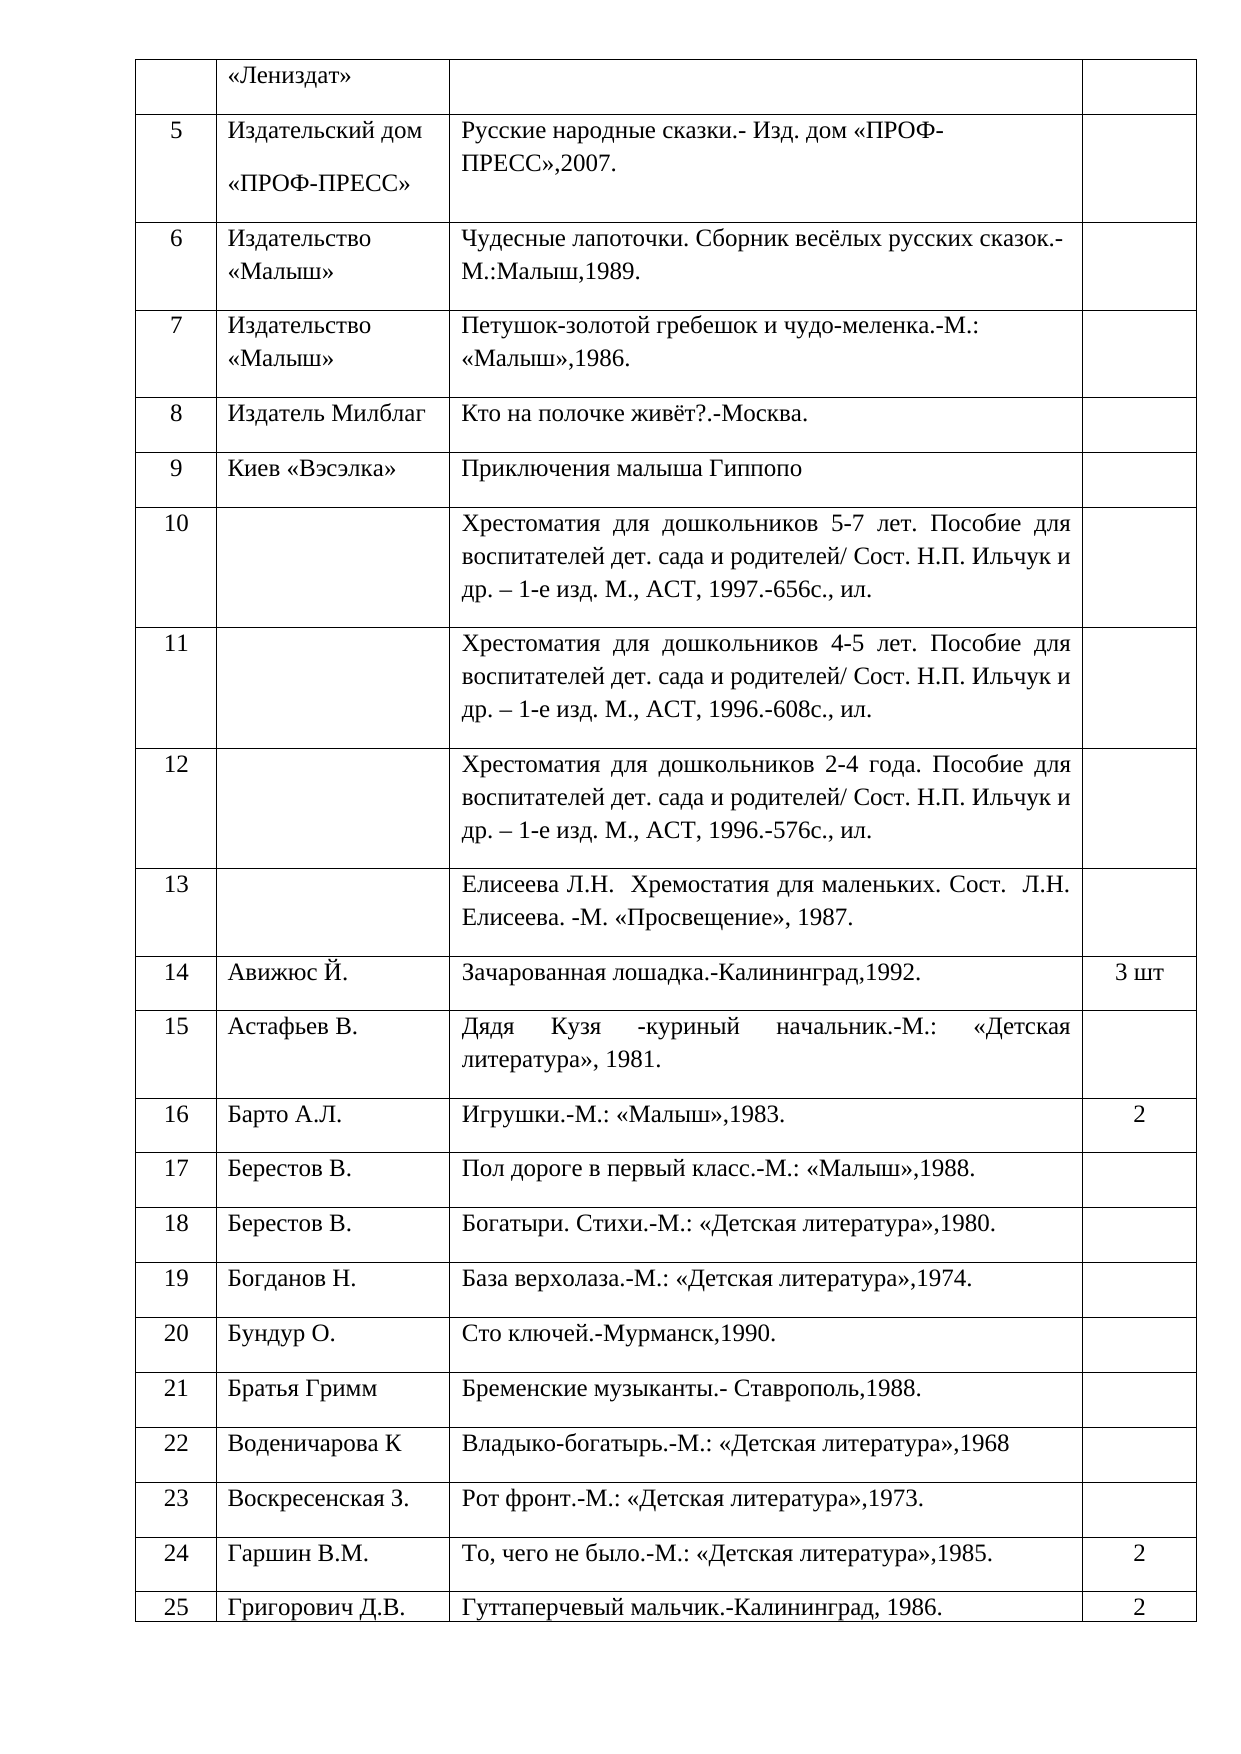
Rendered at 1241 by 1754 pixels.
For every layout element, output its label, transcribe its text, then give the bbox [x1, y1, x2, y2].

table_cell Издательский дом «ПРОФ-ПРЕСС» [217, 115, 449, 222]
table_cell Астафьев В. [217, 1011, 449, 1098]
table_cell Дядя Кузя -куриный начальник.-М.: «Детская литература», 1981. [450, 1011, 1082, 1098]
table_cell [1083, 1483, 1196, 1537]
table_cell Воденичарова К [217, 1428, 449, 1482]
table_cell 11 [136, 628, 216, 748]
table_cell [217, 508, 449, 627]
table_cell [450, 60, 1082, 114]
table_cell База верхолаза.-М.: «Детская литература»,1974. [450, 1263, 1082, 1317]
table_cell [1083, 1263, 1196, 1317]
table_cell Елисеева Л.Н. Хремостатия для маленьких. Сост. Л.Н. Елисеева. -М. «Просвещение», 1987. [450, 869, 1082, 956]
table_cell Рот фронт.-М.: «Детская литература»,1973. [450, 1483, 1082, 1537]
table_cell Киев «Вэсэлка» [217, 453, 449, 507]
table_cell 9 [136, 453, 216, 507]
table_cell Приключения малыша Гиппопо [450, 453, 1082, 507]
table_cell Воскресенская З. [217, 1483, 449, 1537]
table_cell 16 [136, 1099, 216, 1152]
table_cell 18 [136, 1208, 216, 1262]
table_cell Петушок-золотой гребешок и чудо-меленка.-М.: «Малыш»,1986. [450, 311, 1082, 397]
table_cell 6 [136, 223, 216, 309]
table_cell То, чего не было.-М.: «Детская литература»,1985. [450, 1538, 1082, 1591]
table_cell Владыко-богатырь.-М.: «Детская литература»,1968 [450, 1428, 1082, 1482]
table_cell [1083, 1373, 1196, 1427]
table_cell 2 [1083, 1592, 1196, 1621]
table_cell Бременские музыканты.- Ставрополь,1988. [450, 1373, 1082, 1427]
table_cell Издательство «Малыш» [217, 311, 449, 397]
table_cell [217, 869, 449, 956]
table_cell 12 [136, 749, 216, 868]
table_cell 20 [136, 1318, 216, 1372]
table_cell 8 [136, 398, 216, 452]
table_cell 4 [136, 60, 216, 114]
table_cell Издательство «Малыш» [217, 223, 449, 309]
table_cell [1083, 311, 1196, 397]
table_cell Гаршин В.М. [217, 1538, 449, 1591]
table_cell [1083, 1011, 1196, 1098]
table_cell Берестов В. [217, 1208, 449, 1262]
table_cell [1083, 628, 1196, 748]
table_cell [1083, 508, 1196, 627]
table_cell 3 шт [1083, 957, 1196, 1010]
table_cell Хрестоматия для дошкольников 5-7 лет. Пособие для воспитателей дет. сада и родителей/ Сост. Н.П. Ильчук и др. – 1-е изд. М., АСТ, 1997.-656с., ил. [450, 508, 1082, 627]
table_cell [1083, 453, 1196, 507]
table_cell [1083, 749, 1196, 868]
table_cell [217, 749, 449, 868]
table_cell 24 [136, 1538, 216, 1591]
table_cell Бундур О. [217, 1318, 449, 1372]
table_cell Григорович Д.В. [217, 1592, 449, 1621]
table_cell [450, 1592, 1082, 1621]
table_cell 21 [136, 1373, 216, 1427]
table_cell Богатыри. Стихи.-М.: «Детская литература»,1980. [450, 1208, 1082, 1262]
table_cell 2 [1083, 1538, 1196, 1591]
table_cell [1083, 1428, 1196, 1482]
table_cell 25 [136, 1592, 216, 1621]
table_cell [1083, 1208, 1196, 1262]
table_cell [1083, 398, 1196, 452]
table_cell 2 [1083, 1099, 1196, 1152]
table_cell [1083, 223, 1196, 309]
table_cell 10 [136, 508, 216, 627]
table_cell Зачарованная лошадка.-Калининград,1992. [450, 957, 1082, 1010]
table_cell Кто на полочке живёт?.-Москва. [450, 398, 1082, 452]
table_cell Братья Гримм [217, 1373, 449, 1427]
table_cell [1083, 60, 1196, 114]
table_cell Берестов В. [217, 1153, 449, 1207]
table_cell Пол дороге в первый класс.-М.: «Малыш»,1988. [450, 1153, 1082, 1207]
table_cell 23 [136, 1483, 216, 1537]
table_cell 15 [136, 1011, 216, 1098]
table_cell [1083, 1318, 1196, 1372]
table_cell Игрушки.-М.: «Малыш»,1983. [450, 1099, 1082, 1152]
table_cell [1083, 1153, 1196, 1207]
table_cell Богданов Н. [217, 1263, 449, 1317]
table_cell 13 [136, 869, 216, 956]
table_cell Барто А.Л. [217, 1099, 449, 1152]
table_cell Хрестоматия для дошкольников 2-4 года. Пособие для воспитателей дет. сада и родителей/ Сост. Н.П. Ильчук и др. – 1-е изд. М., АСТ, 1996.-576с., ил. [450, 749, 1082, 868]
table_cell 5 [136, 115, 216, 222]
table_cell [1083, 869, 1196, 956]
table_cell Издатель Милблаг [217, 398, 449, 452]
table_cell [217, 628, 449, 748]
table_cell 17 [136, 1153, 216, 1207]
table_cell Чудесные лапоточки. Сборник весёлых русских сказок.-М.:Малыш,1989. [450, 223, 1082, 309]
table_cell 19 [136, 1263, 216, 1317]
table_cell Сто ключей.-Мурманск,1990. [450, 1318, 1082, 1372]
table_cell Авижюс Й. [217, 957, 449, 1010]
table_cell 22 [136, 1428, 216, 1482]
table_cell Хрестоматия для дошкольников 4-5 лет. Пособие для воспитателей дет. сада и родителей/ Сост. Н.П. Ильчук и др. – 1-е изд. М., АСТ, 1996.-608с., ил. [450, 628, 1082, 748]
table_cell 14 [136, 957, 216, 1010]
table_cell 7 [136, 311, 216, 397]
table_cell [1083, 115, 1196, 222]
table_cell Русские народные сказки.- Изд. дом «ПРОФ-ПРЕСС»,2007. [450, 115, 1082, 222]
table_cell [217, 60, 449, 114]
